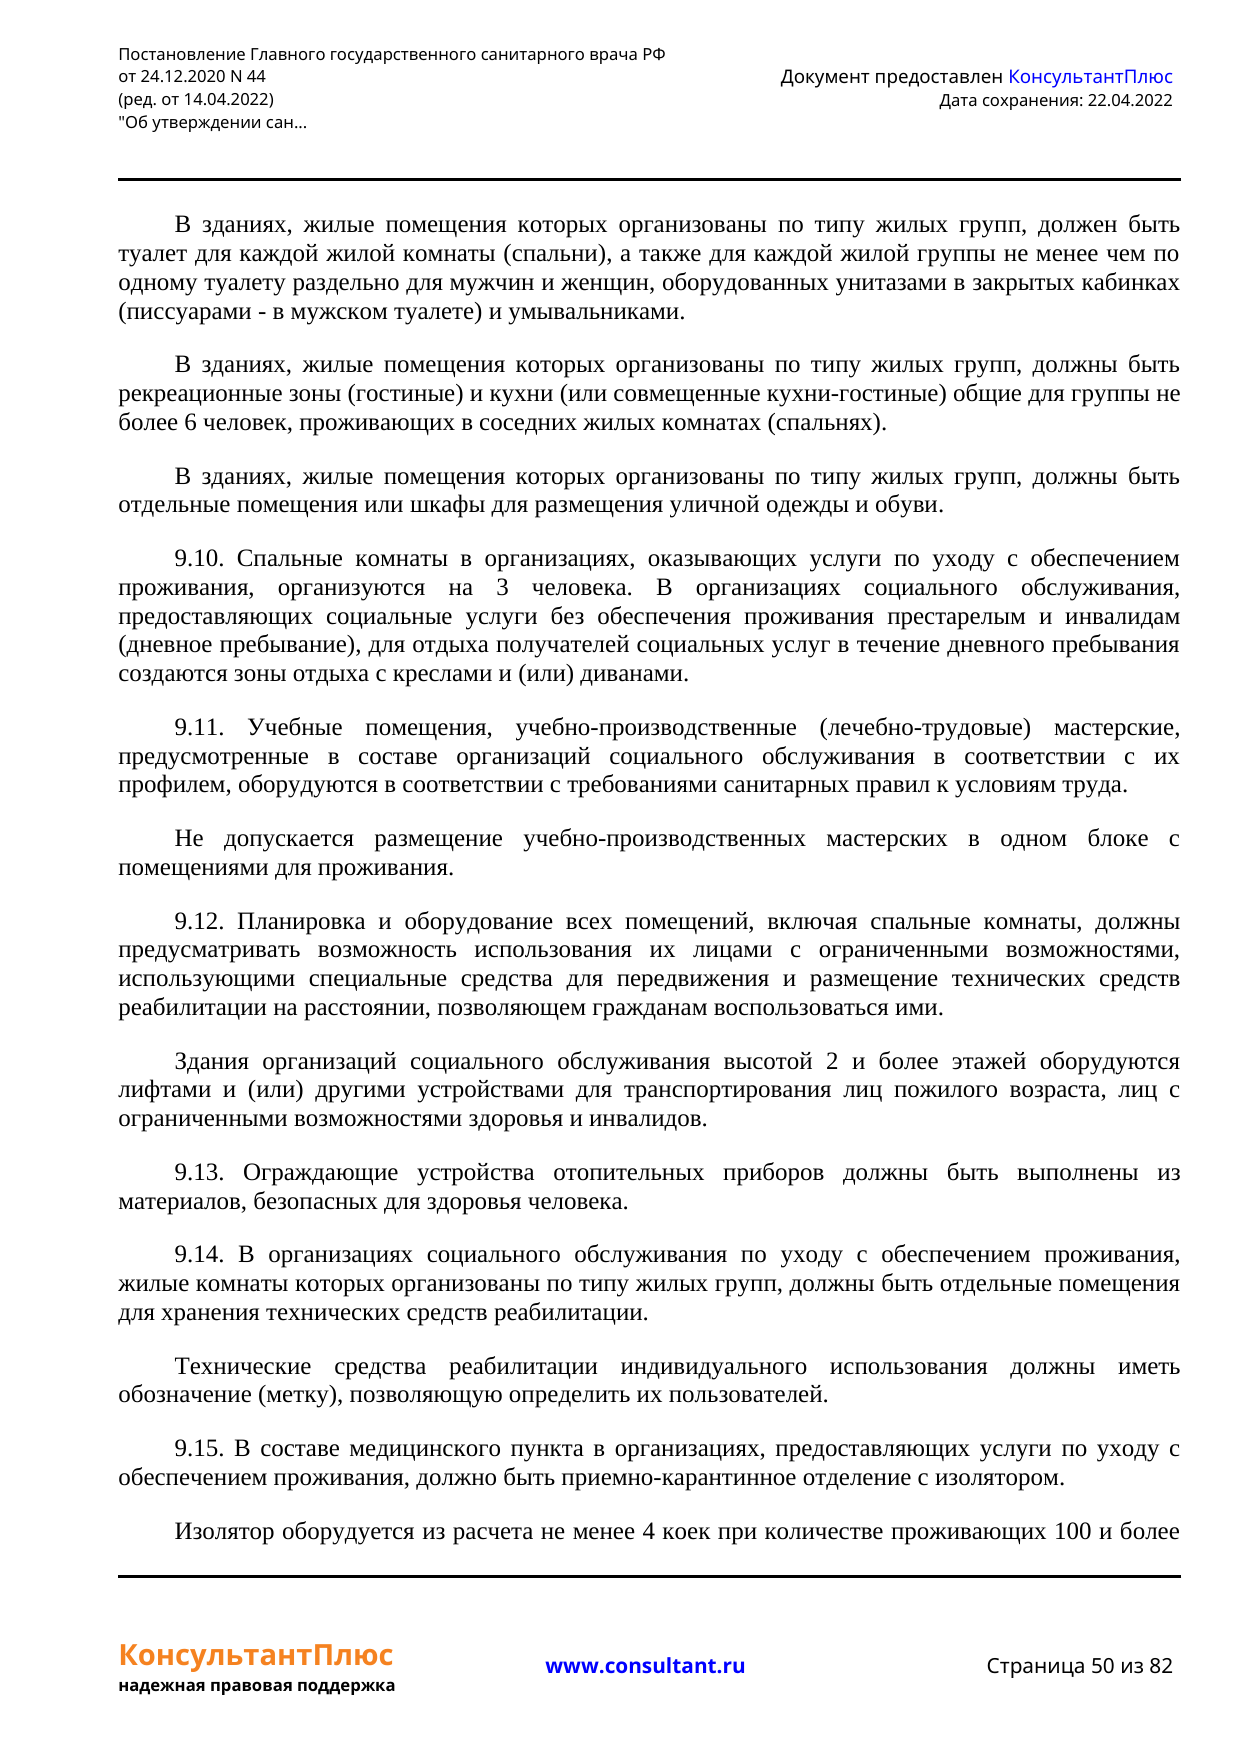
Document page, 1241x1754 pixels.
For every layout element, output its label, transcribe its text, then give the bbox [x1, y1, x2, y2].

text 9.11. Учебные помещения, учебно-производственные (лечебно-трудовые) мастерские, предусмотренные в составе организаций социального обслуживания в соответствии с их профилем, оборудуются в соответствии с требованиями санитарных правил к условиям труда. [118, 712, 1181, 798]
text 9.10. Спальные комнаты в организациях, оказывающих услуги по уходу с обеспечением проживания, организуются на 3 человека. В организациях социального обслуживания, предоставляющих социальные услуги без обеспечения проживания престарелым и инвалидам (дневное пребывание), для отдыха получателей социальных услуг в течение дневного пребывания создаются зоны отдыха с креслами и (или) диванами. [118, 543, 1181, 687]
text 9.13. Ограждающие устройства отопительных приборов должны быть выполнены из материалов, безопасных для здоровья человека. [118, 1157, 1181, 1214]
text Технические средства реабилитации индивидуального использования должны иметь обозначение (метку), позволяющую определить их пользователей. [118, 1351, 1181, 1408]
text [118, 1516, 1181, 1544]
text В зданиях, жилые помещения которых организованы по типу жилых групп, должен быть туалет для каждой жилой комнаты (спальни), а также для каждой жилой группы не менее чем по одному туалету раздельно для мужчин и женщин, оборудованных унитазами в закрытых кабинках (писсуарами - в мужском туалете) и умывальниками. [118, 209, 1181, 324]
text 9.15. В составе медицинского пункта в организациях, предоставляющих услуги по уходу с обеспечением проживания, должно быть приемно-карантинное отделение с изолятором. [118, 1433, 1181, 1491]
text 9.12. Планировка и оборудование всех помещений, включая спальные комнаты, должны предусматривать возможность использования их лицами с ограниченными возможностями, использующими специальные средства для передвижения и размещение технических средств реабилитации на расстоянии, позволяющем гражданам воспользоваться ими. [118, 906, 1181, 1021]
text 9.14. В организациях социального обслуживания по уходу с обеспечением проживания, жилые комнаты которых организованы по типу жилых групп, должны быть отдельные помещения для хранения технических средств реабилитации. [118, 1239, 1181, 1326]
text Здания организаций социального обслуживания высотой 2 и более этажей оборудуются лифтами и (или) другими устройствами для транспортирования лиц пожилого возраста, лиц с ограниченными возможностями здоровья и инвалидов. [118, 1046, 1181, 1132]
text В зданиях, жилые помещения которых организованы по типу жилых групп, должны быть отдельные помещения или шкафы для размещения уличной одежды и обуви. [118, 461, 1181, 518]
text В зданиях, жилые помещения которых организованы по типу жилых групп, должны быть рекреационные зоны (гостиные) и кухни (или совмещенные кухни-гостиные) общие для группы не более 6 человек, проживающих в соседних жилых комнатах (спальнях). [118, 349, 1181, 436]
text Не допускается размещение учебно-производственных мастерских в одном блоке с помещениями для проживания. [118, 823, 1181, 881]
